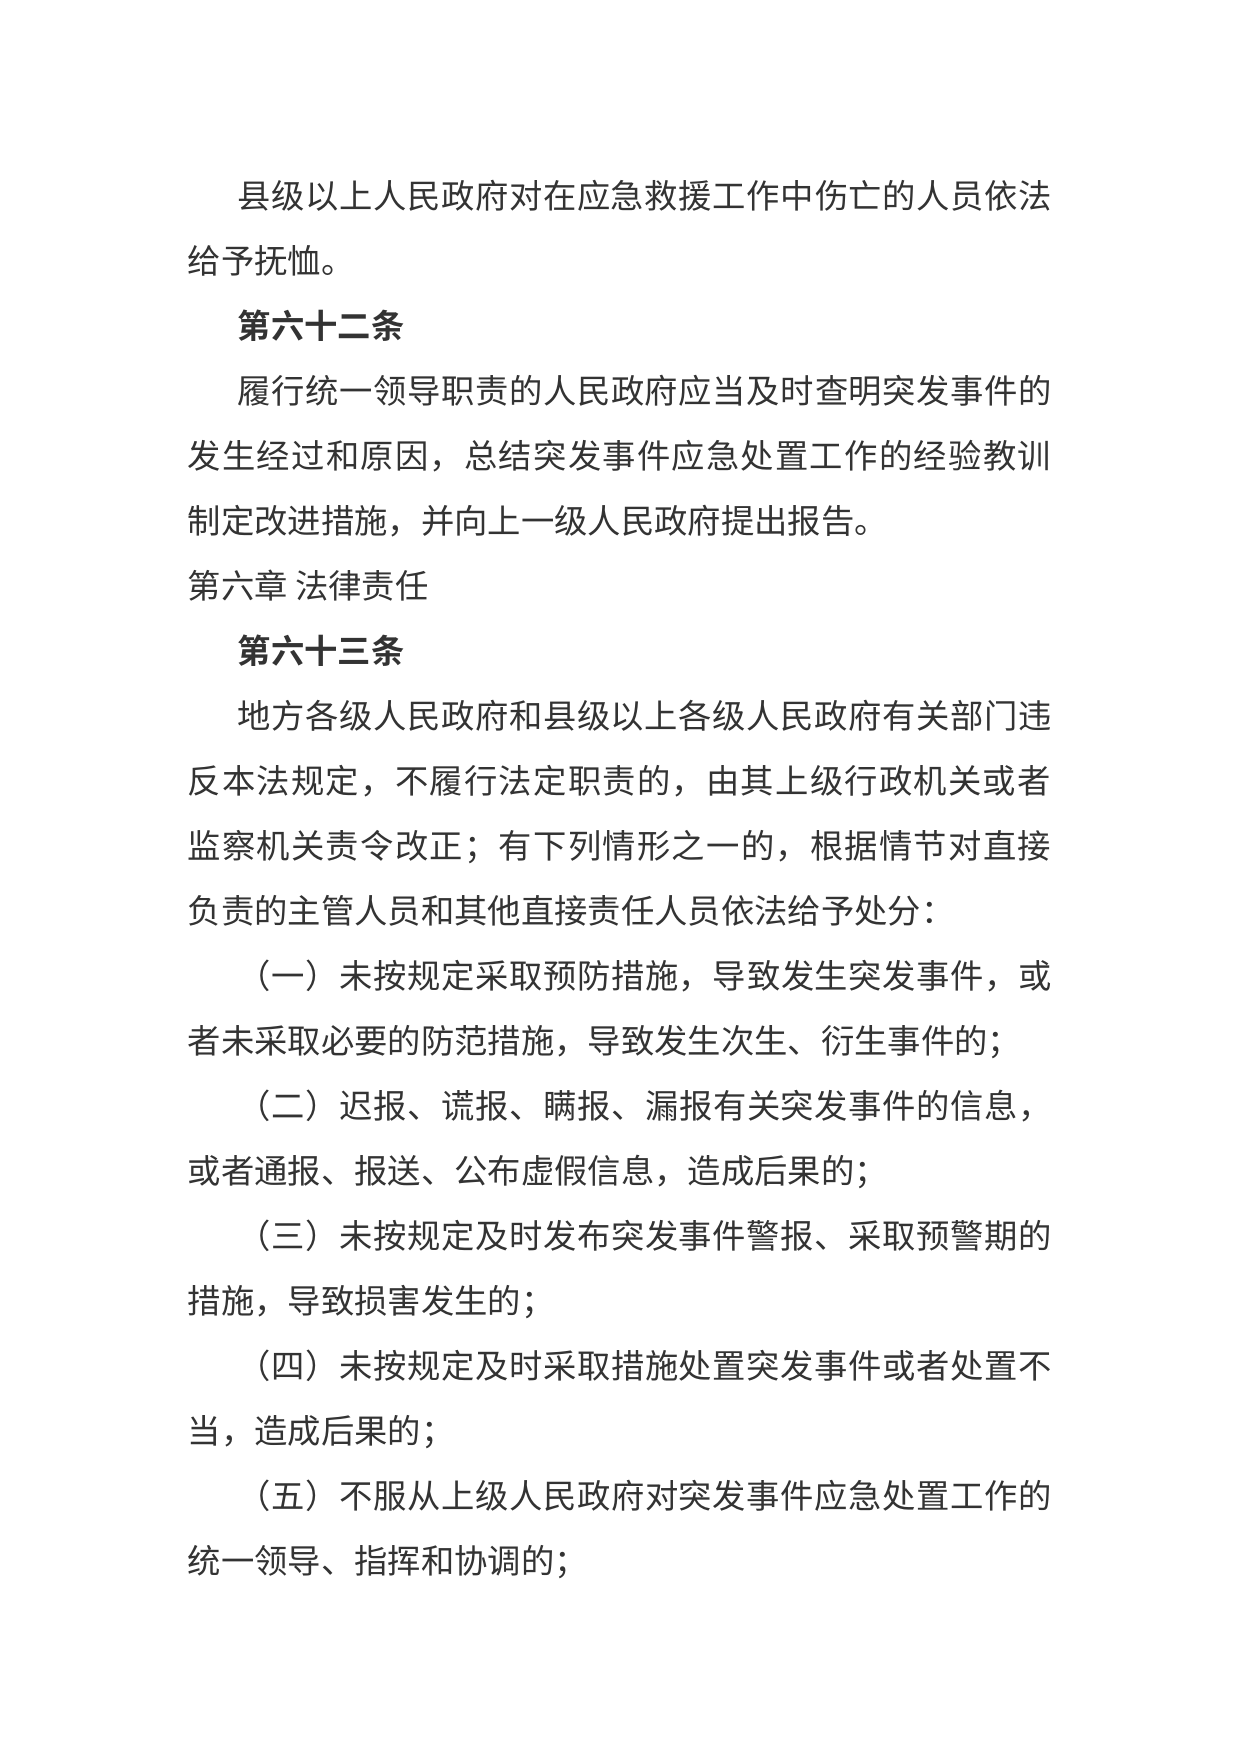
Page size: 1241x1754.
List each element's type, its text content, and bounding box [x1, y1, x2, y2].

text （二）迟报、谎报、瞒报、漏报有关突发事件的信息，或者通报、报送、公布虚假信息，造成后果的； [187, 1072, 1053, 1202]
text 第六十二条 [187, 292, 1053, 357]
text 第六十三条 [187, 617, 1053, 682]
text （四）未按规定及时采取措施处置突发事件或者处置不当，造成后果的； [187, 1332, 1053, 1462]
text 履行统一领导职责的人民政府应当及时查明突发事件的发生经过和原因，总结突发事件应急处置工作的经验教训，制定改进措施，并向上一级人民政府提出报告。 [187, 357, 1053, 552]
text 地方各级人民政府和县级以上各级人民政府有关部门违反本法规定，不履行法定职责的，由其上级行政机关或者监察机关责令改正；有下列情形之一的，根据情节对直接负责的主管人员和其他直接责任人员依法给予处分： [187, 682, 1053, 942]
text 县级以上人民政府对在应急救援工作中伤亡的人员依法给予抚恤。 [187, 162, 1053, 292]
text 第六章 法律责任 [187, 552, 1053, 617]
text （三）未按规定及时发布突发事件警报、采取预警期的措施，导致损害发生的； [187, 1202, 1053, 1332]
text （一）未按规定采取预防措施，导致发生突发事件，或者未采取必要的防范措施，导致发生次生、衍生事件的； [187, 942, 1053, 1072]
text （五）不服从上级人民政府对突发事件应急处置工作的统一领导、指挥和协调的； [187, 1462, 1053, 1592]
